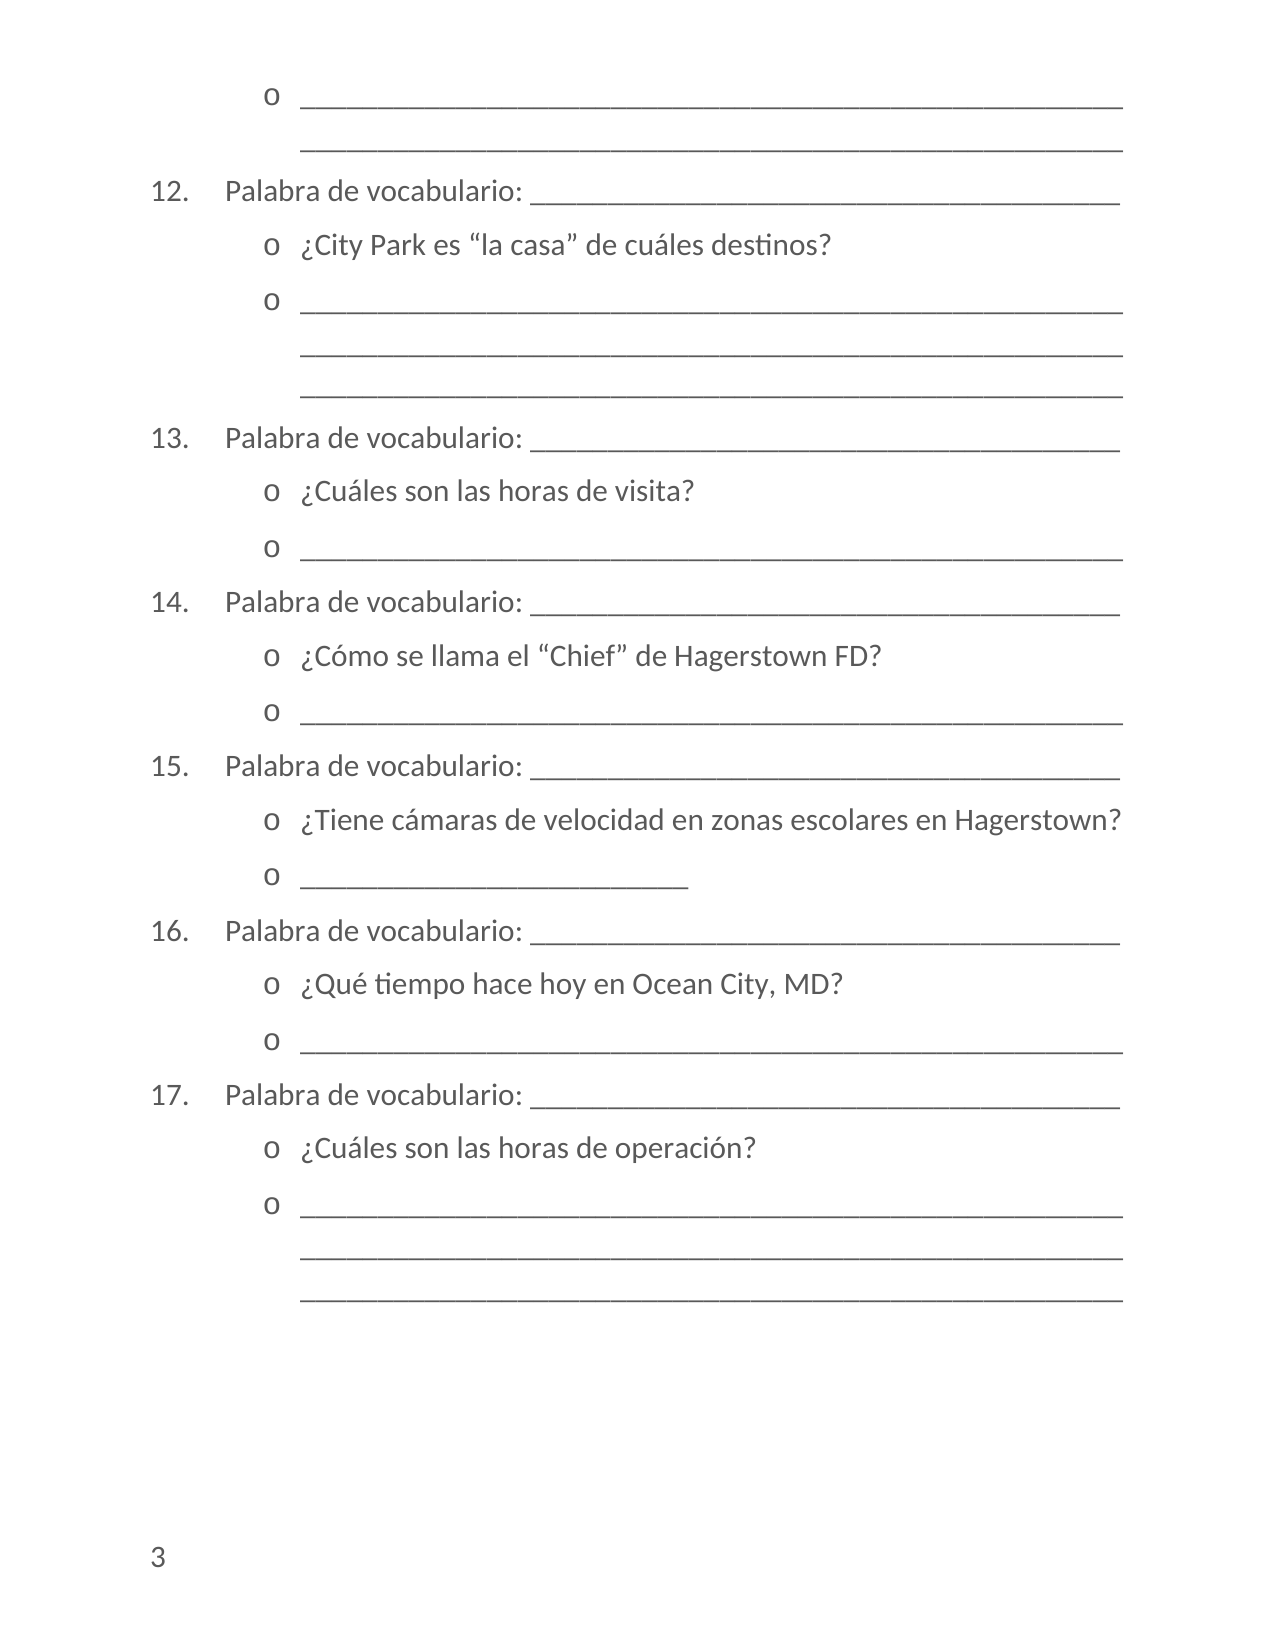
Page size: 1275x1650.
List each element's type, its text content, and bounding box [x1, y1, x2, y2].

list Palabra de vocabulario: ______________________________________ [150, 1075, 1125, 1113]
list Palabra de vocabulario: ______________________________________ [150, 911, 1125, 949]
list Palabra de vocabulario: ______________________________________ [150, 746, 1125, 784]
list _______________________________________________________________________________________________________________________________________________________________ [262, 1184, 1125, 1306]
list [150, 171, 1125, 209]
list ¿Cuáles son las horas de operación? [262, 1128, 1125, 1168]
list ¿City Park es “la casa” de cuáles destinos? [262, 225, 1125, 265]
list ¿Cómo se llama el “Chief” de Hagerstown FD? [262, 636, 1125, 675]
list Palabra de vocabulario: ______________________________________ [150, 582, 1125, 620]
list Palabra de vocabulario: ______________________________________ [150, 418, 1125, 456]
list ¿Cuáles son las horas de visita? [262, 471, 1125, 511]
list _____________________________________________________ [262, 1019, 1125, 1059]
list __________________________________________________________________________________________________________ [262, 75, 1125, 156]
list _____________________________________________________ [262, 527, 1125, 566]
list _________________________ [262, 855, 1125, 895]
list _____________________________________________________ [262, 691, 1125, 731]
list ¿Qué tiempo hace hoy en Ocean City, MD? [262, 964, 1125, 1004]
list ¿Tiene cámaras de velocidad en zonas escolares en Hagerstown? [262, 800, 1125, 840]
list _______________________________________________________________________________________________________________________________________________________________ [262, 280, 1125, 402]
